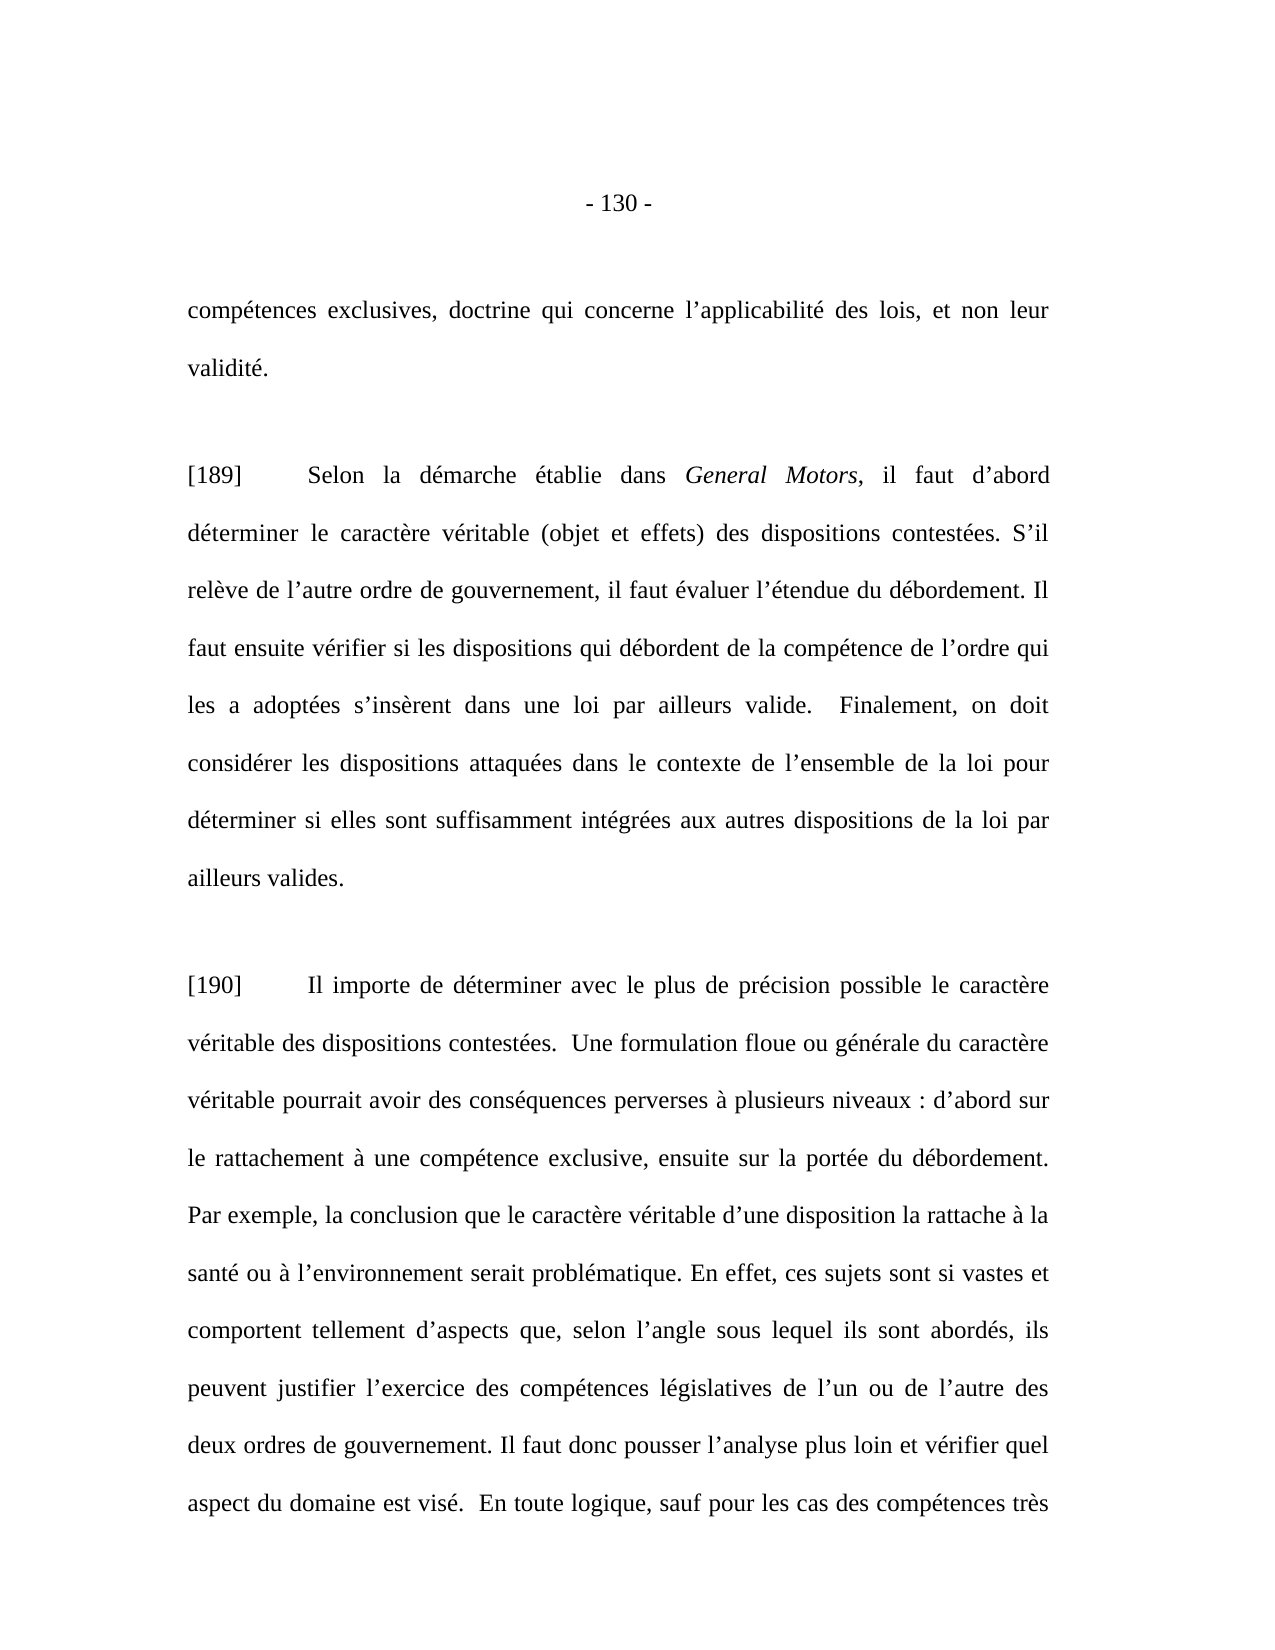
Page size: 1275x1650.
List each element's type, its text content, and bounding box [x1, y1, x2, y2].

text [187, 295, 1050, 382]
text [187, 970, 1050, 1517]
text Selon la démarche établie dans General Motors, il faut d’abord déterminer le caractère véritable (objet et effets) des dispositions contestées. S’il relève de l’autre ordre de gouvernement, il faut évaluer l’étendue du débordement. Il faut ensuite vérifier si les dispositions qui débordent de la compétence de l’ordre qui les a adoptées s’insèrent dans une loi par ailleurs valide. Finalement, on doit considérer les dispositions attaquées dans le contexte de l’ensemble de la loi pour déterminer si elles sont suffisamment intégrées aux autres dispositions de la loi par ailleurs valides. [187, 460, 1050, 892]
